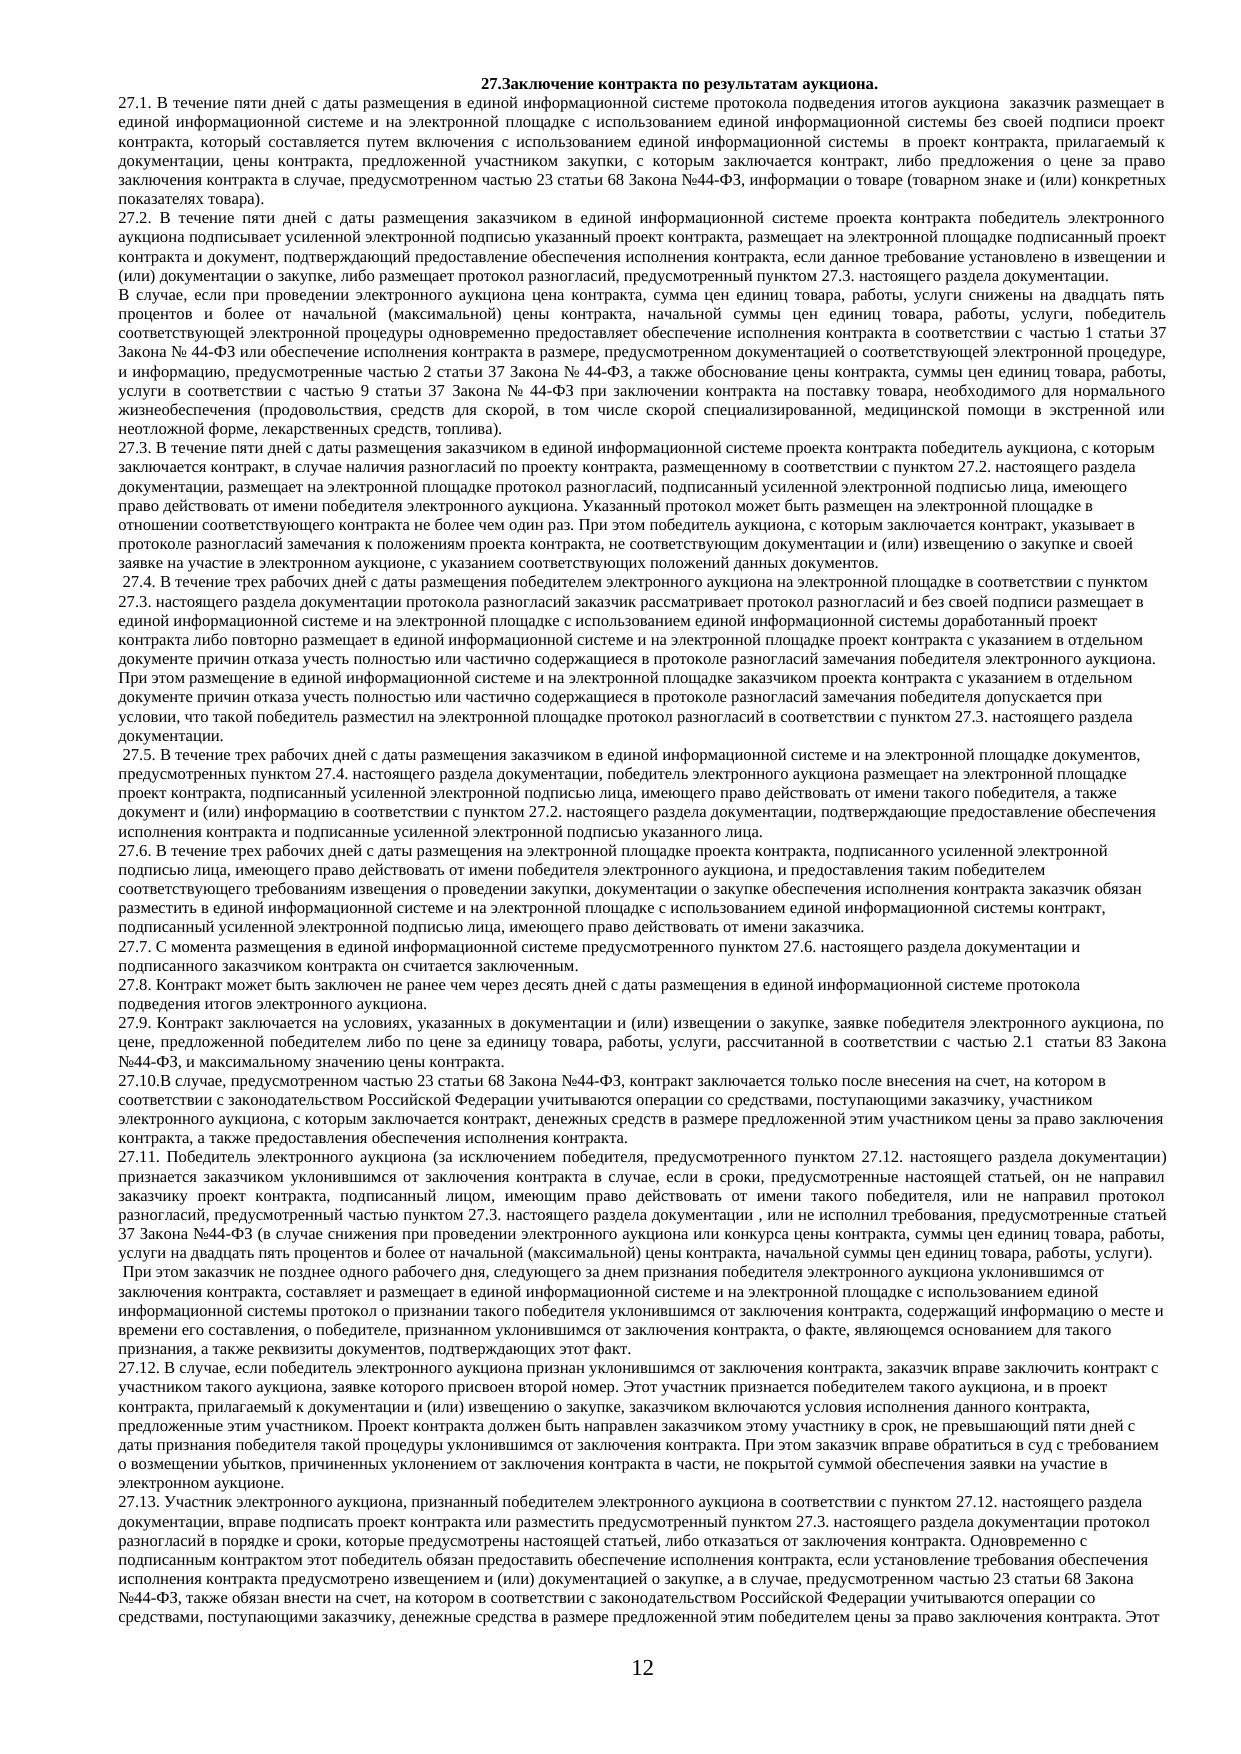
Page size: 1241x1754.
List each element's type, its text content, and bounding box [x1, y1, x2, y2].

text 27.1. В течение пяти дней с даты размещения в единой информационной системе протокола подведения итогов аукциона заказчик размещает в единой информационной системе и на электронной площадке с использованием единой информационной системы без своей подписи проект контракта, который составляется путем включения с использованием единой информационной системы в проект контракта, прилагаемый к документации, цены контракта, предложенной участником закупки, с которым заключается контракт, либо предложения о цене за право заключения контракта в случае, предусмотренном частью 23 статьи 68 Закона №44-ФЗ, информации о товаре (товарном знаке и (или) конкретных показателях товара). [118, 93, 1167, 208]
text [118, 1492, 1167, 1626]
text При этом заказчик не позднее одного рабочего дня, следующего за днем признания победителя электронного аукциона уклонившимся от заключения контракта, составляет и размещает в единой информационной системе и на электронной площадке с использованием единой информационной системы протокол о признании такого победителя уклонившимся от заключения контракта, содержащий информацию о месте и времени его составления, о победителе, признанном уклонившимся от заключения контракта, о факте, являющемся основанием для такого признания, а также реквизиты документов, подтверждающих этот факт. [118, 1262, 1167, 1358]
text 27.4. В течение трех рабочих дней с даты размещения победителем электронного аукциона на электронной площадке в соответствии с пунктом 27.3. настоящего раздела документации протокола разногласий заказчик рассматривает протокол разногласий и без своей подписи размещает в единой информационной системе и на электронной площадке с использованием единой информационной системы доработанный проект контракта либо повторно размещает в единой информационной системе и на электронной площадке проект контракта с указанием в отдельном документе причин отказа учесть полностью или частично содержащиеся в протоколе разногласий замечания победителя электронного аукциона. При этом размещение в единой информационной системе и на электронной площадке заказчиком проекта контракта с указанием в отдельном документе причин отказа учесть полностью или частично содержащиеся в протоколе разногласий замечания победителя допускается при условии, что такой победитель разместил на электронной площадке протокол разногласий в соответствии с пунктом 27.3. настоящего раздела документации. [118, 572, 1167, 745]
text 27.3. В течение пяти дней с даты размещения заказчиком в единой информационной системе проекта контракта победитель аукциона, с которым заключается контракт, в случае наличия разногласий по проекту контракта, размещенному в соответствии с пунктом 27.2. настоящего раздела документации, размещает на электронной площадке протокол разногласий, подписанный усиленной электронной подписью лица, имеющего право действовать от имени победителя электронного аукциона. Указанный протокол может быть размещен на электронной площадке в отношении соответствующего контракта не более чем один раз. При этом победитель аукциона, с которым заключается контракт, указывает в протоколе разногласий замечания к положениям проекта контракта, не соответствующим документации и (или) извещению о закупке и своей заявке на участие в электронном аукционе, с указанием соответствующих положений данных документов. [118, 438, 1167, 572]
text 27.12. В случае, если победитель электронного аукциона признан уклонившимся от заключения контракта, заказчик вправе заключить контракт с участником такого аукциона, заявке которого присвоен второй номер. Этот участник признается победителем такого аукциона, и в проект контракта, прилагаемый к документации и (или) извещению о закупке, заказчиком включаются условия исполнения данного контракта, предложенные этим участником. Проект контракта должен быть направлен заказчиком этому участнику в срок, не превышающий пяти дней с даты признания победителя такой процедуры уклонившимся от заключения контракта. При этом заказчик вправе обратиться в суд с требованием о возмещении убытков, причиненных уклонением от заключения контракта в части, не покрытой суммой обеспечения заявки на участие в электронном аукционе. [118, 1358, 1167, 1492]
text 27.2. В течение пяти дней с даты размещения заказчиком в единой информационной системе проекта контракта победитель электронного аукциона подписывает усиленной электронной подписью указанный проект контракта, размещает на электронной площадке подписанный проект контракта и документ, подтверждающий предоставление обеспечения исполнения контракта, если данное требование установлено в извещении и (или) документации о закупке, либо размещает протокол разногласий, предусмотренный пунктом 27.3. настоящего раздела документации. [118, 208, 1167, 285]
text 27.10.В случае, предусмотренном частью 23 статьи 68 Закона №44-ФЗ, контракт заключается только после внесения на счет, на котором в соответствии с законодательством Российской Федерации учитываются операции со средствами, поступающими заказчику, участником электронного аукциона, с которым заключается контракт, денежных средств в размере предложенной этим участником цены за право заключения контракта, а также предоставления обеспечения исполнения контракта. [118, 1071, 1167, 1147]
text 27.11. Победитель электронного аукциона (за исключением победителя, предусмотренного пунктом 27.12. настоящего раздела документации) признается заказчиком уклонившимся от заключения контракта в случае, если в сроки, предусмотренные настоящей статьей, он не направил заказчику проект контракта, подписанный лицом, имеющим право действовать от имени такого победителя, или не направил протокол разногласий, предусмотренный частью пунктом 27.3. настоящего раздела документации , или не исполнил требования, предусмотренные статьей 37 Закона №44-ФЗ (в случае снижения при проведении электронного аукциона или конкурса цены контракта, суммы цен единиц товара, работы, услуги на двадцать пять процентов и более от начальной (максимальной) цены контракта, начальной суммы цен единиц товара, работы, услуги). [118, 1147, 1167, 1262]
text В случае, если при проведении электронного аукциона цена контракта, сумма цен единиц товара, работы, услуги снижены на двадцать пять процентов и более от начальной (максимальной) цены контракта, начальной суммы цен единиц товара, работы, услуги, победитель соответствующей электронной процедуры одновременно предоставляет обеспечение исполнения контракта в соответствии с частью 1 статьи 37 Закона № 44-ФЗ или обеспечение исполнения контракта в размере, предусмотренном документацией о соответствующей электронной процедуре, и информацию, предусмотренные частью 2 статьи 37 Закона № 44-ФЗ, а также обоснование цены контракта, суммы цен единиц товара, работы, услуги в соответствии с частью 9 статьи 37 Закона № 44-ФЗ при заключении контракта на поставку товара, необходимого для нормального жизнеобеспечения (продовольствия, средств для скорой, в том числе скорой специализированной, медицинской помощи в экстренной или неотложной форме, лекарственных средств, топлива). [118, 285, 1167, 438]
text 27.Заключение контракта по результатам аукциона. [118, 74, 1167, 93]
text 27.8. Контракт может быть заключен не ранее чем через десять дней с даты размещения в единой информационной системе протокола подведения итогов электронного аукциона. [118, 975, 1167, 1013]
text 27.6. В течение трех рабочих дней с даты размещения на электронной площадке проекта контракта, подписанного усиленной электронной подписью лица, имеющего право действовать от имени победителя электронного аукциона, и предоставления таким победителем соответствующего требованиям извещения о проведении закупки, документации о закупке обеспечения исполнения контракта заказчик обязан разместить в единой информационной системе и на электронной площадке с использованием единой информационной системы контракт, подписанный усиленной электронной подписью лица, имеющего право действовать от имени заказчика. [118, 841, 1167, 936]
text 27.7. С момента размещения в единой информационной системе предусмотренного пунктом 27.6. настоящего раздела документации и подписанного заказчиком контракта он считается заключенным. [118, 936, 1167, 975]
text 27.9. Контракт заключается на условиях, указанных в документации и (или) извещении о закупке, заявке победителя электронного аукциона, по цене, предложенной победителем либо по цене за единицу товара, работы, услуги, рассчитанной в соответствии с частью 2.1 статьи 83 Закона №44-ФЗ, и максимальному значению цены контракта. [118, 1013, 1167, 1071]
text 27.5. В течение трех рабочих дней с даты размещения заказчиком в единой информационной системе и на электронной площадке документов, предусмотренных пунктом 27.4. настоящего раздела документации, победитель электронного аукциона размещает на электронной площадке проект контракта, подписанный усиленной электронной подписью лица, имеющего право действовать от имени такого победителя, а также документ и (или) информацию в соответствии с пунктом 27.2. настоящего раздела документации, подтверждающие предоставление обеспечения исполнения контракта и подписанные усиленной электронной подписью указанного лица. [118, 745, 1167, 841]
